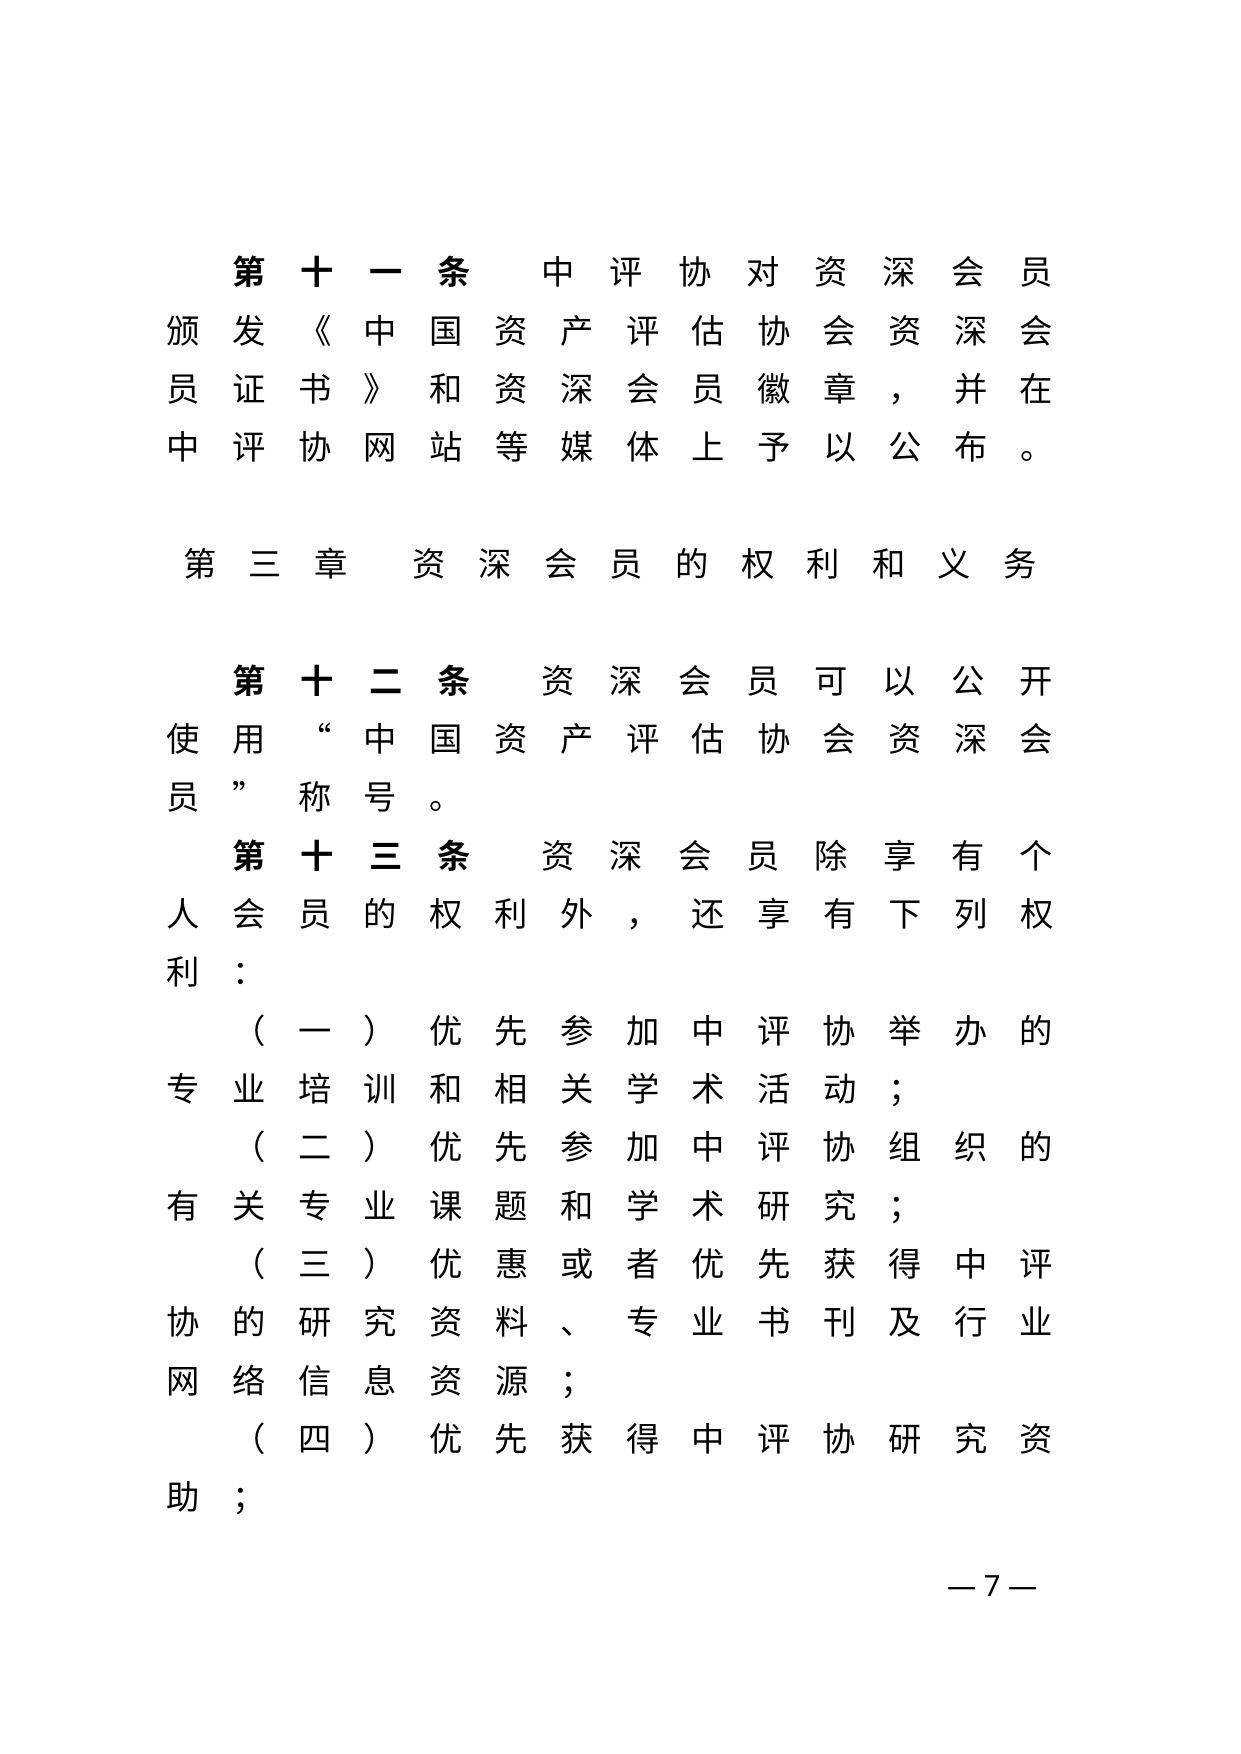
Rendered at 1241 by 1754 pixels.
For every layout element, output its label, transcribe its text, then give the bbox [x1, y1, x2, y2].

text （三）优惠或者优先获得中评协的研究资料、专业书刊及行业网络信息资源； [167, 1233, 1085, 1408]
text 第十三条 资深会员除享有个人会员的权利外，还享有下列权利： [167, 824, 1085, 999]
text （一）优先参加中评协举办的专业培训和相关学术活动； [167, 999, 1085, 1116]
text 第三章 资深会员的权利和义务 [167, 533, 1085, 591]
text （四）优先获得中评协研究资助； [167, 1408, 1085, 1524]
text 第十二条 资深会员可以公开使用“中国资产评估协会资深会员”称号。 [167, 649, 1085, 824]
text 第十一条 中评协对资深会员颁发《中国资产评估协会资深会员证书》和资深会员徽章，并在中评协网站等媒体上予以公布。 [167, 241, 1085, 474]
text （二）优先参加中评协组织的有关专业课题和学术研究； [167, 1116, 1085, 1233]
